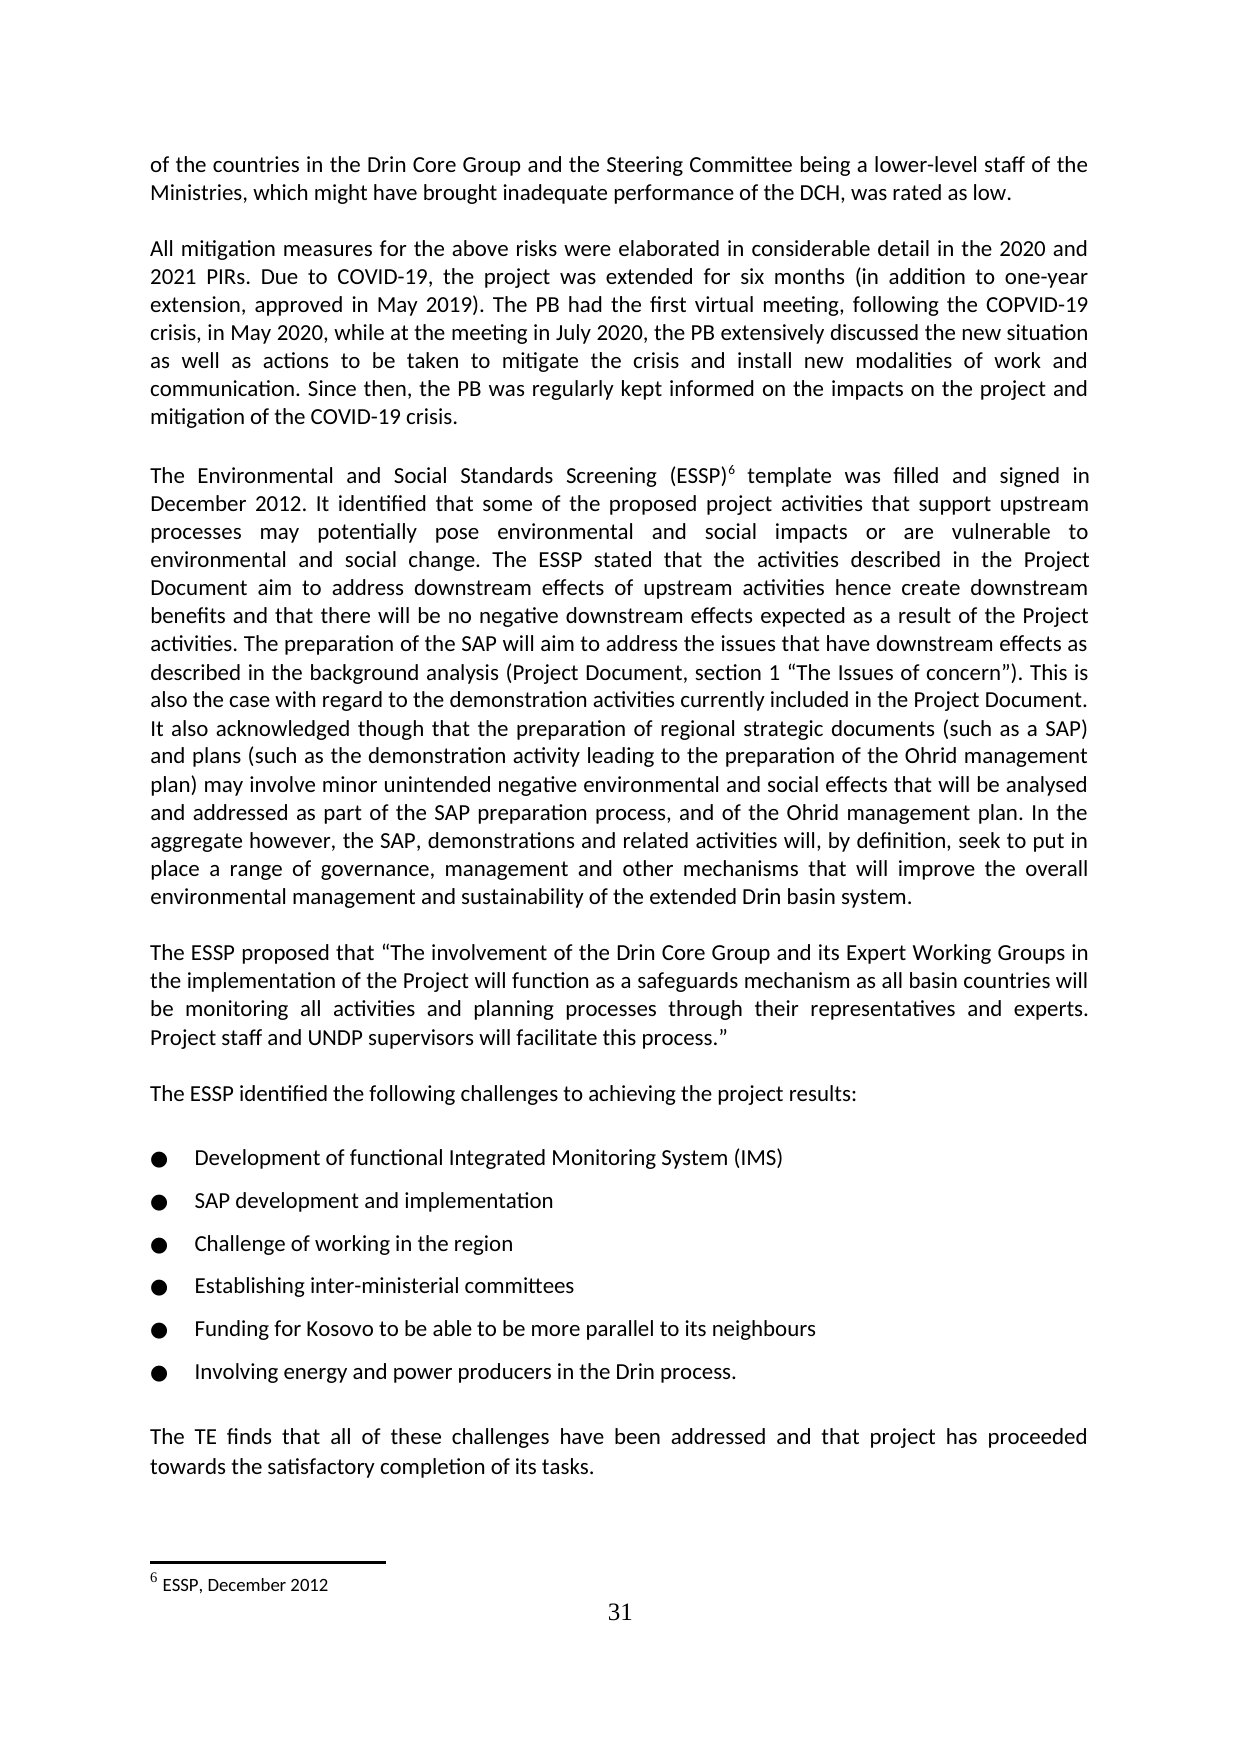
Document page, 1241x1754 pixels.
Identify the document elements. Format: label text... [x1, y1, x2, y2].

list Involving energy and power producers in the Drin process. [150, 1348, 1090, 1391]
text The TE finds that all of these challenges have been addressed and that project has proceeded towards the satisfactory completion of its tasks. [150, 1422, 1090, 1481]
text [150, 150, 1090, 206]
list SAP development and implementation [150, 1177, 1090, 1220]
text All mitigation measures for the above risks were elaborated in considerable detail in the 2020 and 2021 PIRs. Due to COVID-19, the project was extended for six months (in addition to one-year extension, approved in May 2019). The PB had the first virtual meeting, following the COPVID-19 crisis, in May 2020, while at the meeting in July 2020, the PB extensively discussed the new situation as well as actions to be taken to mitigate the crisis and install new modalities of work and communication. Since then, the PB was regularly kept informed on the impacts on the project and mitigation of the COVID-19 crisis. [150, 234, 1090, 430]
list Funding for Kosovo to be able to be more parallel to its neighbours [150, 1306, 1090, 1348]
list Development of functional Integrated Monitoring System (IMS) [150, 1135, 1090, 1177]
list Establishing inter-ministerial committees [150, 1263, 1090, 1306]
list Challenge of working in the region [150, 1220, 1090, 1263]
text The ESSP proposed that “The involvement of the Drin Core Group and its Expert Working Groups in the implementation of the Project will function as a safeguards mechanism as all basin countries will be monitoring all activities and planning processes through their representatives and experts. Project staff and UNDP supervisors will facilitate this process.” [150, 938, 1090, 1051]
text The Environmental and Social Standards Screening (ESSP) template was filled and signed in December 2012. It identified that some of the proposed project activities that support upstream processes may potentially pose environmental and social impacts or are vulnerable to environmental and social change. The ESSP stated that the activities described in the Project Document aim to address downstream effects of upstream activities hence create downstream benefits and that there will be no negative downstream effects expected as a result of the Project activities. The preparation of the SAP will aim to address the issues that have downstream effects as described in the background analysis (Project Document, section 1 “The Issues of concern”). This is also the case with regard to the demonstration activities currently included in the Project Document. It also acknowledged though that the preparation of regional strategic documents (such as a SAP) and plans (such as the demonstration activity leading to the preparation of the Ohrid management plan) may involve minor unintended negative environmental and social effects that will be analysed and addressed as part of the SAP preparation process, and of the Ohrid management plan. In the aggregate however, the SAP, demonstrations and related activities will, by definition, seek to put in place a range of governance, management and other mechanisms that will improve the overall environmental management and sustainability of the extended Drin basin system. [150, 461, 1090, 910]
text The ESSP identified the following challenges to achieving the project results: [150, 1079, 1090, 1107]
